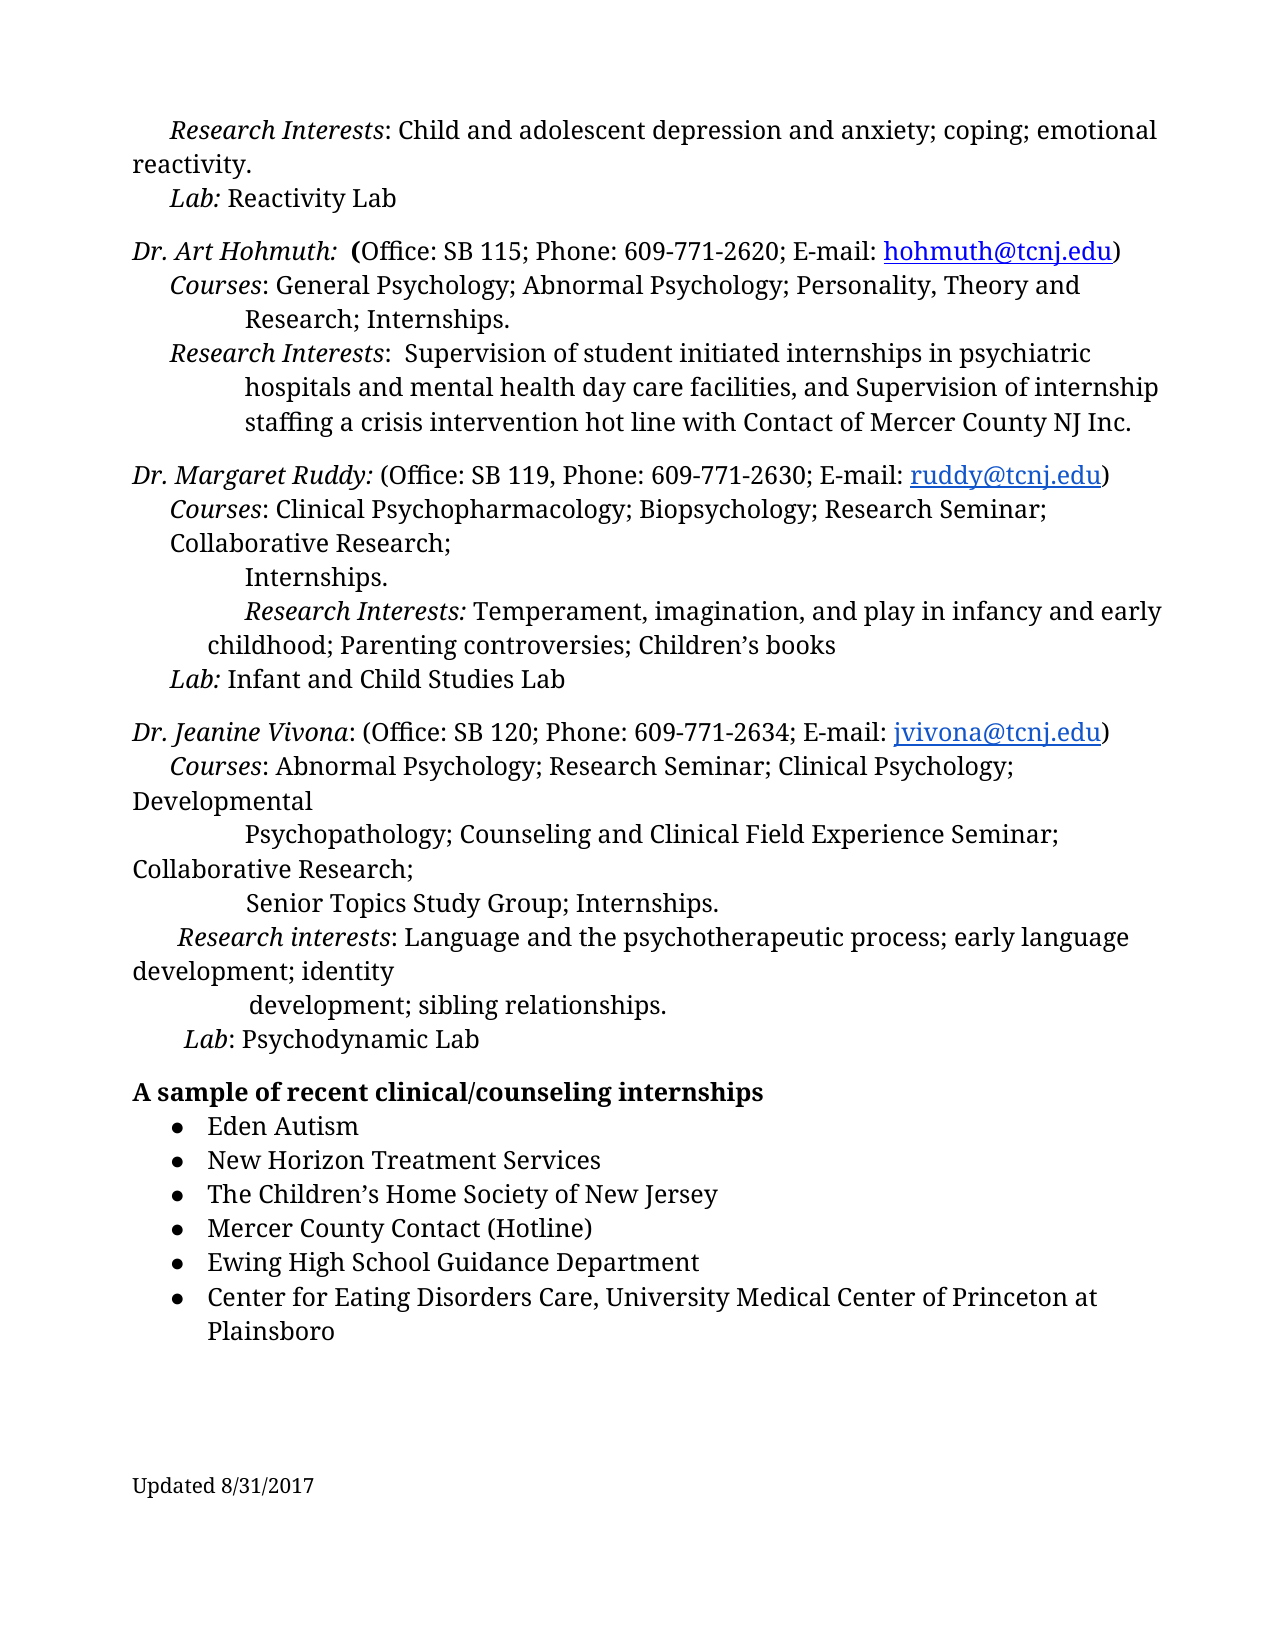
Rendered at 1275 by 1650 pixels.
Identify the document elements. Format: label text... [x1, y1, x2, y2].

list The Children’s Home Society of New Jersey [169, 1177, 1162, 1211]
list Mercer County Contact (Hotline) [169, 1211, 1162, 1245]
text Research Interests: Temperament, imagination, and play in infancy and early childhood; Parenting controversies; Children’s books [207, 594, 1162, 662]
text Courses: Abnormal Psychology; Research Seminar; Clinical Psychology; Developmental [132, 749, 1162, 817]
list Eden Autism [169, 1109, 1162, 1143]
text Research Interests: Supervision of student initiated internships in psychiatric hospitals and mental health day care facilities, and Supervision of internship staffing a crisis intervention hot line with Contact of Mercer County NJ Inc. [169, 336, 1162, 438]
list Center for Eating Disorders Care, University Medical Center of Princeton at Plainsboro [169, 1279, 1162, 1347]
text Lab: Psychodynamic Lab [132, 1022, 1162, 1056]
text Research interests: Language and the psychotherapeutic process; early language development; identity [132, 919, 1162, 987]
text Research Interests: Child and adolescent depression and anxiety; coping; emotional reactivity. [132, 112, 1162, 181]
text development; sibling relationships. [132, 987, 1162, 1022]
text A sample of recent clinical/counseling internships [132, 1075, 1162, 1109]
list Ewing High School Guidance Department [169, 1245, 1162, 1279]
text Dr. Margaret Ruddy: (Office: SB 119, Phone: 609-771-2630; E-mail: ruddy@tcnj.edu) [132, 457, 1162, 491]
text Lab: Reactivity Lab [169, 181, 1162, 215]
text Courses: Clinical Psychopharmacology; Biopsychology; Research Seminar; Collaborative Research; [169, 491, 1162, 559]
text Lab: Infant and Child Studies Lab [132, 662, 1162, 696]
text Psychopathology; Counseling and Clinical Field Experience Seminar; Collaborative Research; [132, 817, 1162, 885]
text Internships. [244, 559, 1162, 594]
text Courses: General Psychology; Abnormal Psychology; Personality, Theory and Research; Internships. [169, 268, 1162, 336]
text Dr. Jeanine Vivona: (Office: SB 120; Phone: 609-771-2634; E-mail: jvivona@tcnj.edu) [132, 715, 1162, 749]
list New Horizon Treatment Services [169, 1143, 1162, 1177]
text Senior Topics Study Group; Internships. [207, 885, 1162, 919]
text Dr. Art Hohmuth: (Office: SB 115; Phone: 609-771-2620; E-mail: hohmuth@tcnj.edu) [132, 234, 1162, 268]
